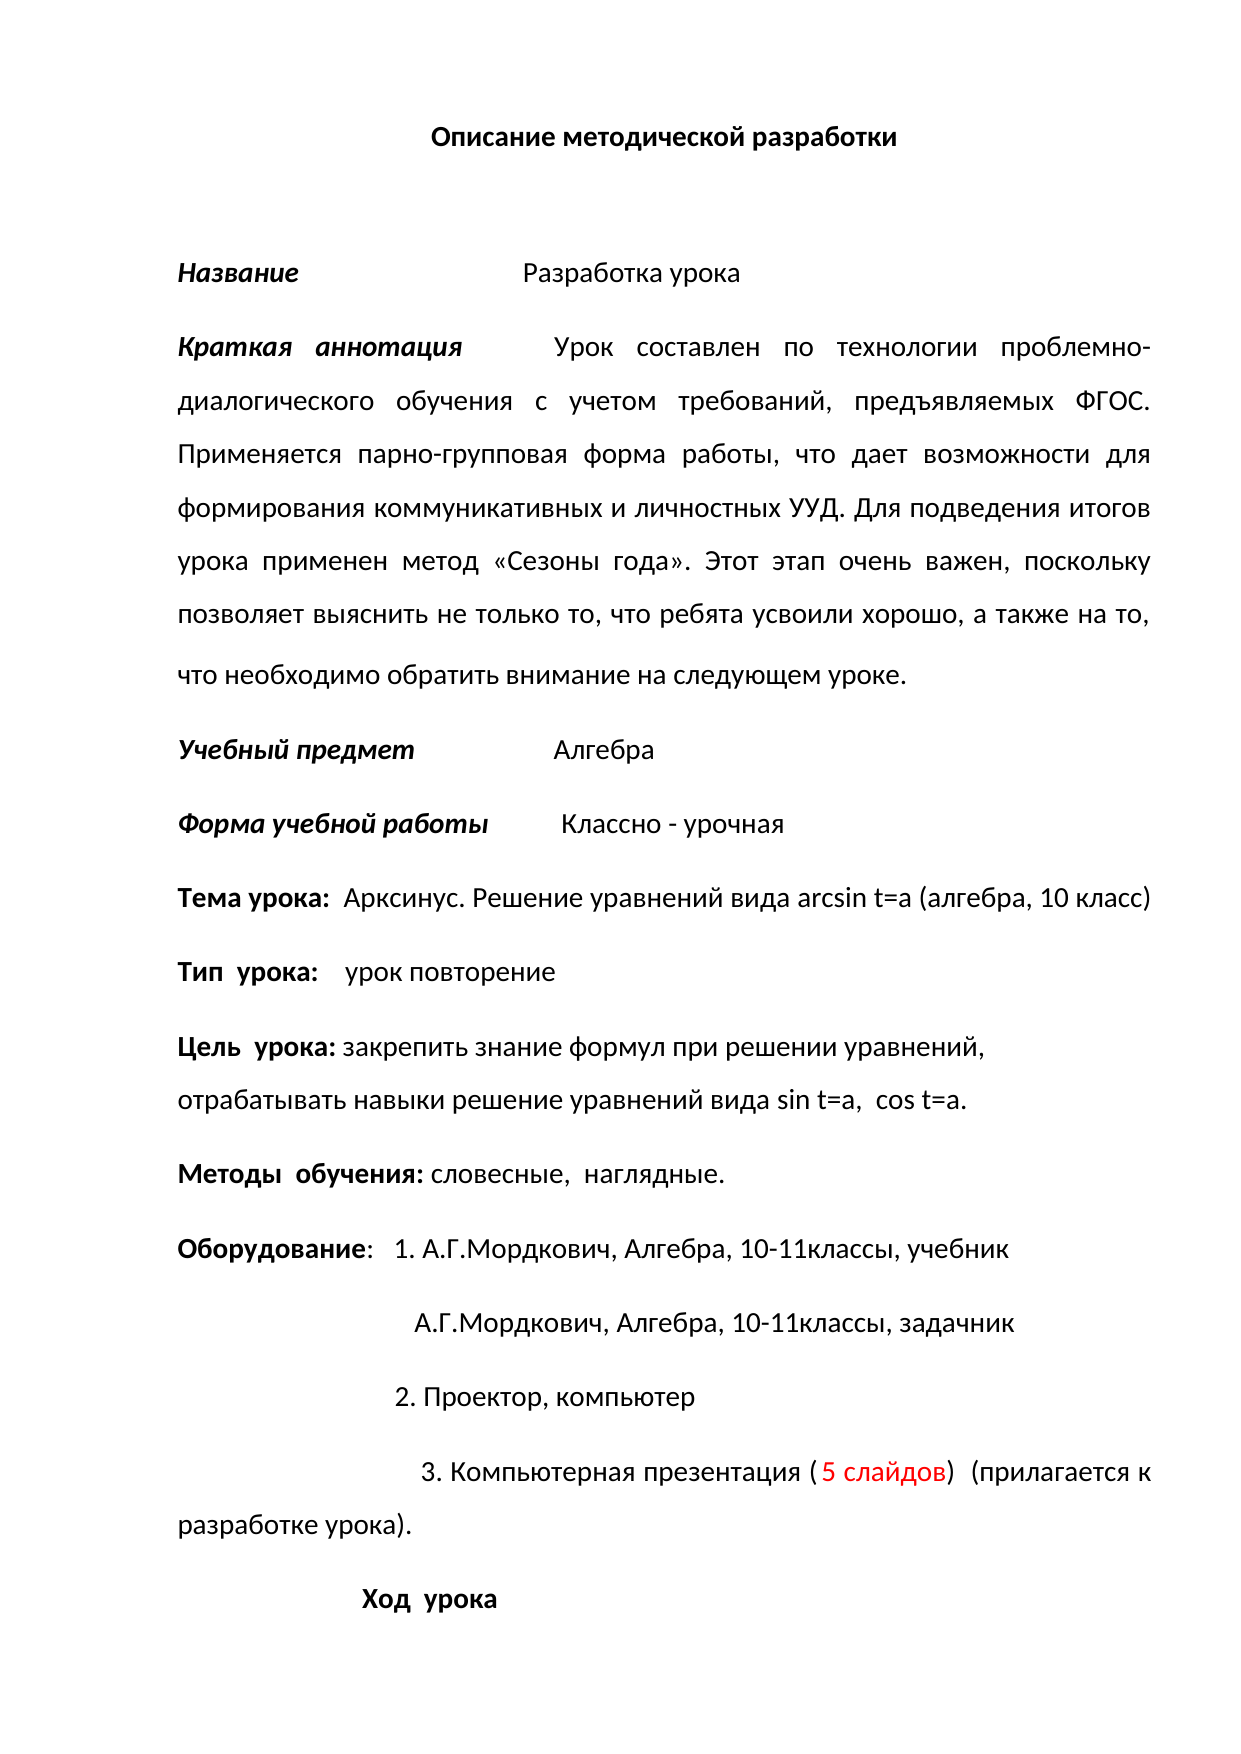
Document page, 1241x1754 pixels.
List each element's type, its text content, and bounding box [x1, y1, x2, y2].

text 3. Компьютерная презентация (5 слайдов) (прилагается к разработке урока). [177, 1453, 1152, 1542]
text Ход урока [177, 1580, 1152, 1616]
text Тип урока: урок повторение [177, 953, 1152, 989]
text Краткая аннотация Урок составлен по технологии проблемно-диалогического обучения с учетом требований, предъявляемых ФГОС. Применяется парно-групповая форма работы, что дает возможности для формирования коммуникативных и личностных УУД. Для подведения итогов урока применен метод «Сезоны года». Этот этап очень важен, поскольку позволяет выяснить не только то, что ребята усвоили хорошо, а также на то, что необходимо обратить внимание на следующем уроке. [177, 328, 1152, 692]
text Форма учебной работы Классно - урочная [177, 805, 1152, 841]
text Учебный предмет Алгебра [177, 731, 1152, 766]
text Методы обучения: словесные, наглядные. [177, 1156, 1152, 1191]
text 2. Проектор, компьютер [177, 1378, 1152, 1414]
text Описание методической разработки [177, 118, 1152, 154]
text Тема урока: Арксинус. Решение уравнений вида arcsin t=a (алгебра, 10 класс) [177, 879, 1152, 915]
text А.Г.Мордкович, Алгебра, 10-11классы, задачник [177, 1304, 1152, 1340]
text Название Разработка урока [177, 254, 1152, 290]
text Оборудование: 1. А.Г.Мордкович, Алгебра, 10-11классы, учебник [177, 1230, 1152, 1265]
text Цель урока: закрепить знание формул при решении уравнений, отрабатывать навыки решение уравнений вида sin t=a, cos t=a. [177, 1028, 1152, 1117]
